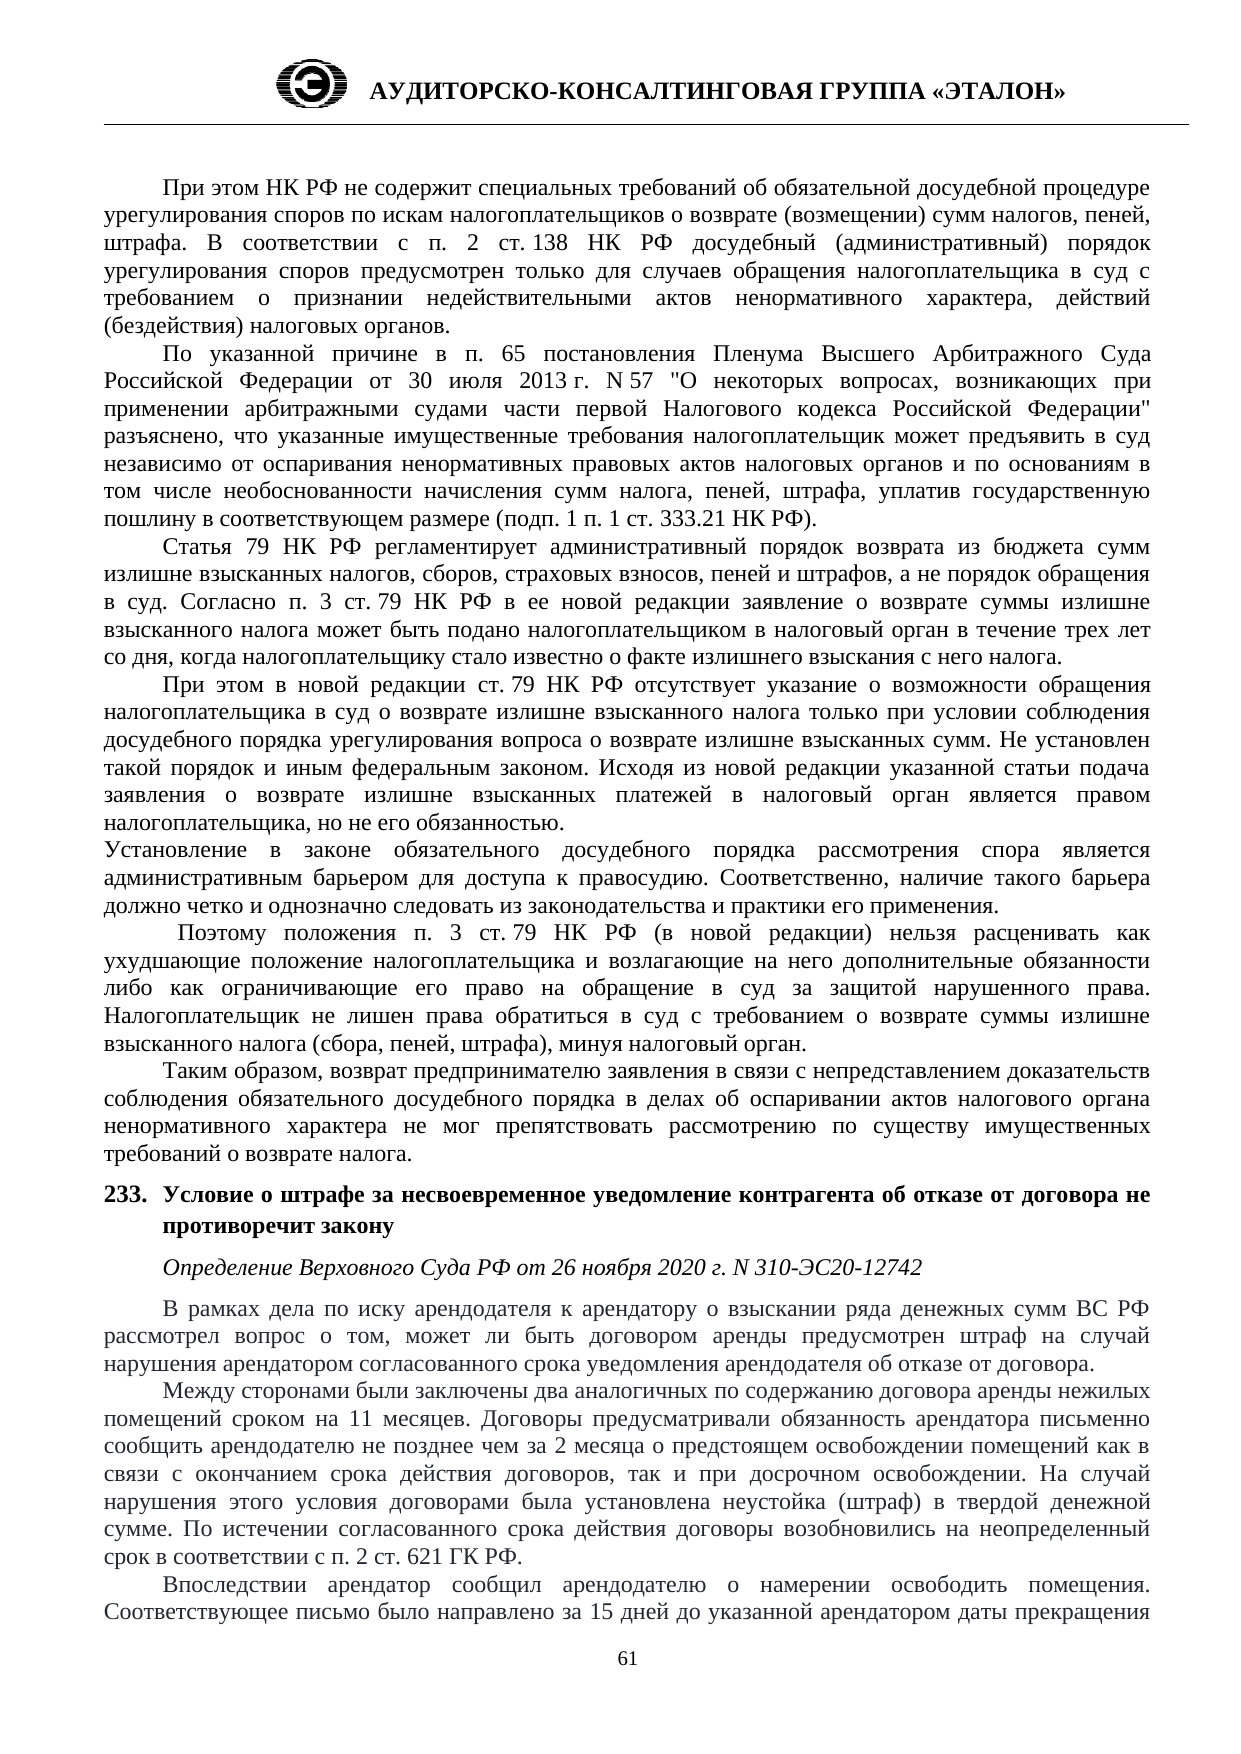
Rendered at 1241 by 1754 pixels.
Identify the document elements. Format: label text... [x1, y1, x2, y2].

text В рамках дела по иску арендодателя к арендатору о взыскании ряда денежных сумм ВС РФ рассмотрел вопрос о том, может ли быть договором аренды предусмотрен штраф на случай нарушения арендатором согласованного срока уведомления арендодателя об отказе от договора. [103, 1293, 1152, 1376]
text Поэтому положения п. 3 ст. 79 НК РФ (в новой редакции) нельзя расценивать как ухудшающие положение налогоплательщика и возлагающие на него дополнительные обязанности либо как ограничивающие его право на обращение в суд за защитой нарушенного права. Налогоплательщик не лишен права обратиться в суд с требованием о возврате суммы излишне взысканного налога (сбора, пеней, штрафа), минуя налоговый орган. [103, 918, 1152, 1056]
text Между сторонами были заключены два аналогичных по содержанию договора аренды нежилых помещений сроком на 11 месяцев. Договоры предусматривали обязанность арендатора письменно сообщить арендодателю не позднее чем за 2 месяца о предстоящем освобождении помещений как в связи с окончанием срока действия договоров, так и при досрочном освобождении. На случай нарушения этого условия договорами была установлена неустойка (штраф) в твердой денежной сумме. По истечении согласованного срока действия договоры возобновились на неопределенный срок в соответствии с п. 2 ст. 621 ГК РФ. [103, 1376, 1152, 1569]
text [103, 1569, 1152, 1625]
text Установление в законе обязательного досудебного порядка рассмотрения спора является административным барьером для доступа к правосудию. Соответственно, наличие такого барьера должно четко и однозначно следовать из законодательства и практики его применения. [103, 835, 1152, 918]
text При этом в новой редакции ст. 79 НК РФ отсутствует указание о возможности обращения налогоплательщика в суд о возврате излишне взысканного налога только при условии соблюдения досудебного порядка урегулирования вопроса о возврате излишне взысканных сумм. Не установлен такой порядок и иным федеральным законом. Исходя из новой редакции указанной статьи подача заявления о возврате излишне взысканных платежей в налоговый орган является правом налогоплательщика, но не его обязанностью. [103, 670, 1152, 835]
text При этом НК РФ не содержит специальных требований об обязательной досудебной процедуре урегулирования споров по искам налогоплательщиков о возврате (возмещении) сумм налогов, пеней, штрафа. В соответствии с п. 2 ст. 138 НК РФ досудебный (административный) порядок урегулирования споров предусмотрен только для случаев обращения налогоплательщика в суд с требованием о признании недействительными актов ненормативного характера, действий (бездействия) налоговых органов. [103, 173, 1152, 338]
text Определение Верховного Суда РФ от 26 ноября 2020 г. N 310-ЭС20-12742 [162, 1253, 1152, 1281]
list Условие о штрафе за несвоевременное уведомление контрагента об отказе от договора не противоречит закону [103, 1179, 1152, 1238]
text Статья 79 НК РФ регламентирует административный порядок возврата из бюджета сумм излишне взысканных налогов, сборов, страховых взносов, пеней и штрафов, а не порядок обращения в суд. Согласно п. 3 ст. 79 НК РФ в ее новой редакции заявление о возврате суммы излишне взысканного налога может быть подано налогоплательщиком в налоговый орган в течение трех лет со дня, когда налогоплательщику стало известно о факте излишнего взыскания с него налога. [103, 532, 1152, 670]
text Таким образом, возврат предпринимателю заявления в связи с непредставлением доказательств соблюдения обязательного досудебного порядка в делах об оспаривании актов налогового органа ненормативного характера не мог препятствовать рассмотрению по существу имущественных требований о возврате налога. [103, 1056, 1152, 1167]
text По указанной причине в п. 65 постановления Пленума Высшего Арбитражного Суда Российской Федерации от 30 июля 2013 г. N 57 "О некоторых вопросах, возникающих при применении арбитражными судами части первой Налогового кодекса Российской Федерации" разъяснено, что указанные имущественные требования налогоплательщик может предъявить в суд независимо от оспаривания ненормативных правовых актов налоговых органов и по основаниям в том числе необоснованности начисления сумм налога, пеней, штрафа, уплатив государственную пошлину в соответствующем размере (подп. 1 п. 1 ст. 333.21 НК РФ). [103, 338, 1152, 532]
